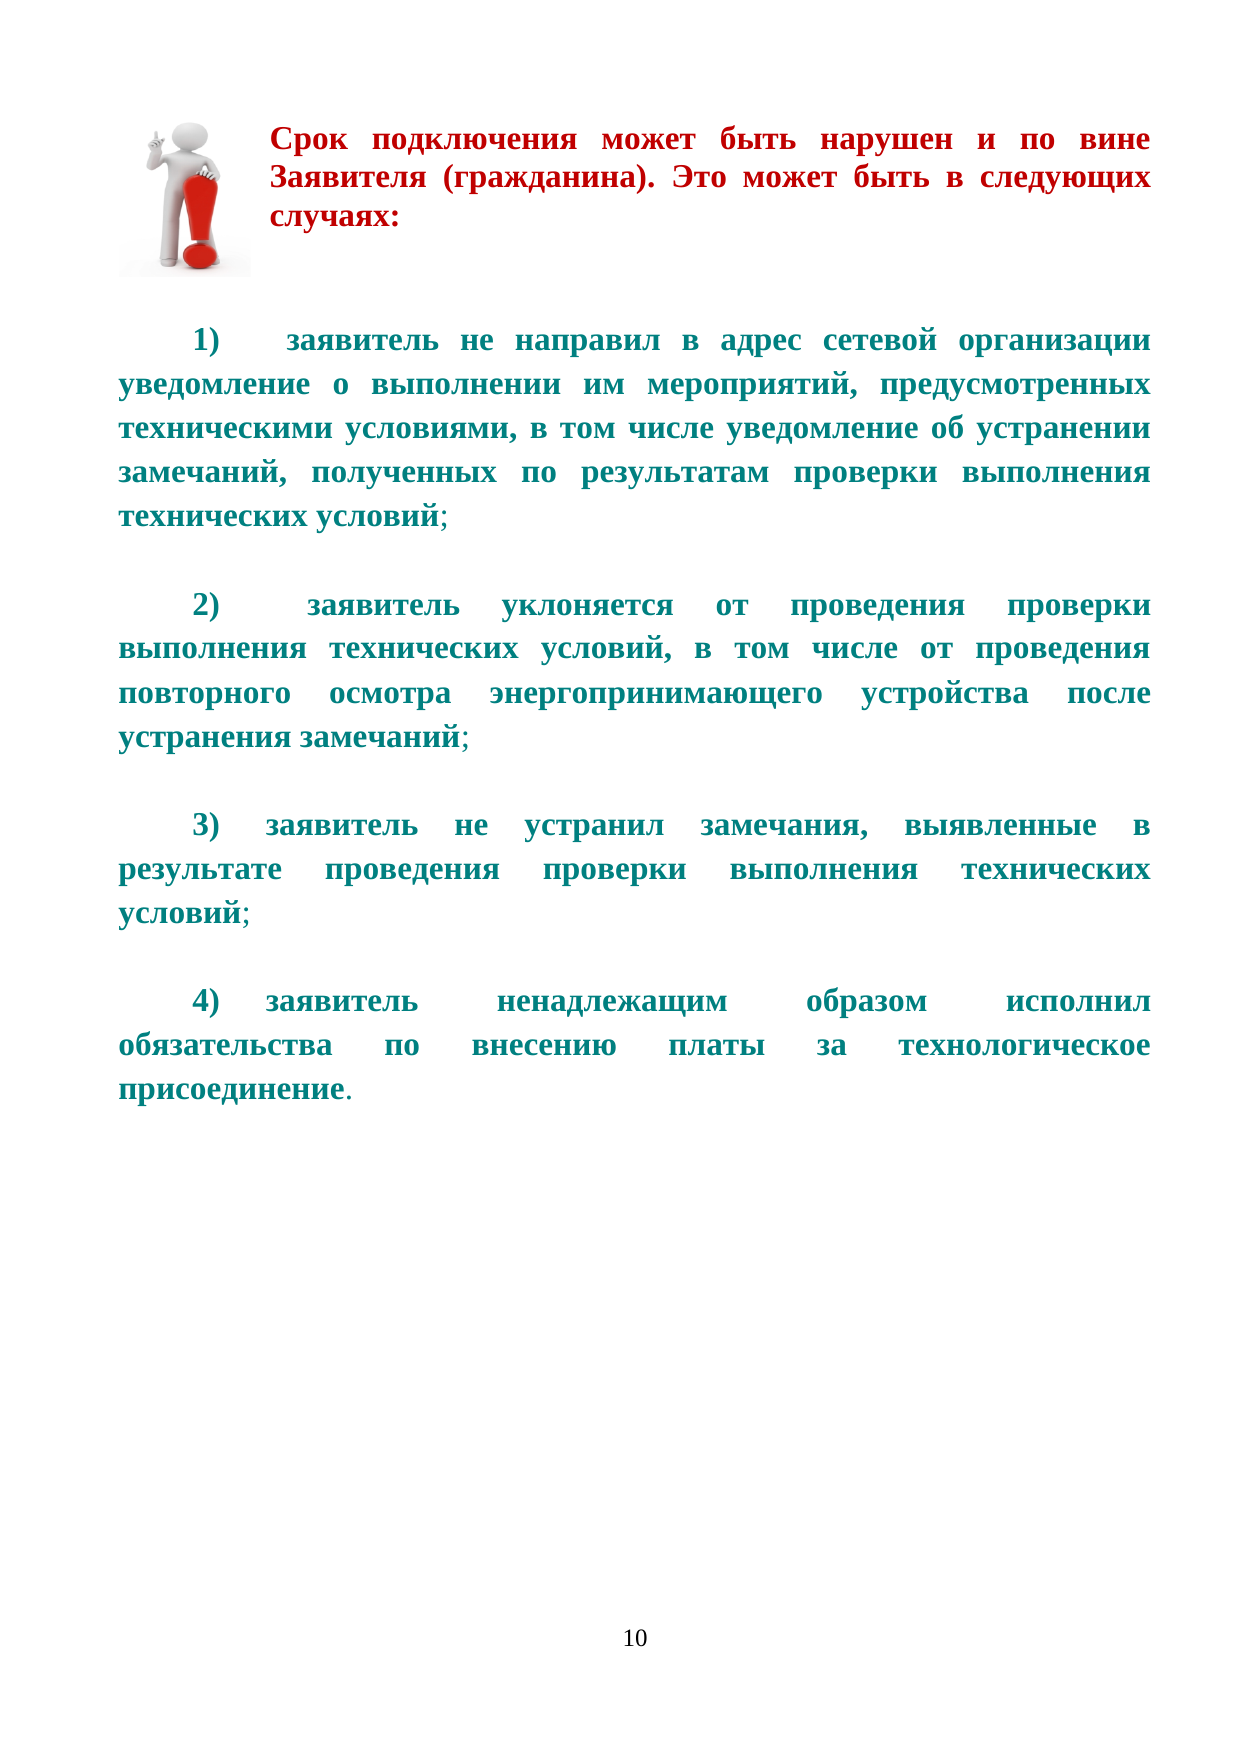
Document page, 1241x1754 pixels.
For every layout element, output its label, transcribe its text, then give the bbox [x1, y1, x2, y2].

list заявитель ненадлежащим образом исполнил обязательства по внесению платы за технологическое присоединение. [118, 980, 1152, 1107]
list заявитель не устранил замечания, выявленные в результате проведения проверки выполнения технических условий; [118, 804, 1152, 931]
text Срок подключения может быть нарушен и по вине Заявителя (гражданина). Это может быть в следующих случаях: [251, 118, 1152, 233]
list заявитель не направил в адрес сетевой организации уведомление о выполнении им мероприятий, предусмотренных техническими условиями, в том числе уведомление об устранении замечаний, полученных по результатам проверки выполнения технических условий; [118, 319, 1152, 534]
list заявитель уклоняется от проведения проверки выполнения технических условий, в том числе от проведения повторного осмотра энергопринимающего устройства после устранения замечаний; [118, 584, 1152, 754]
picture [118, 115, 251, 277]
